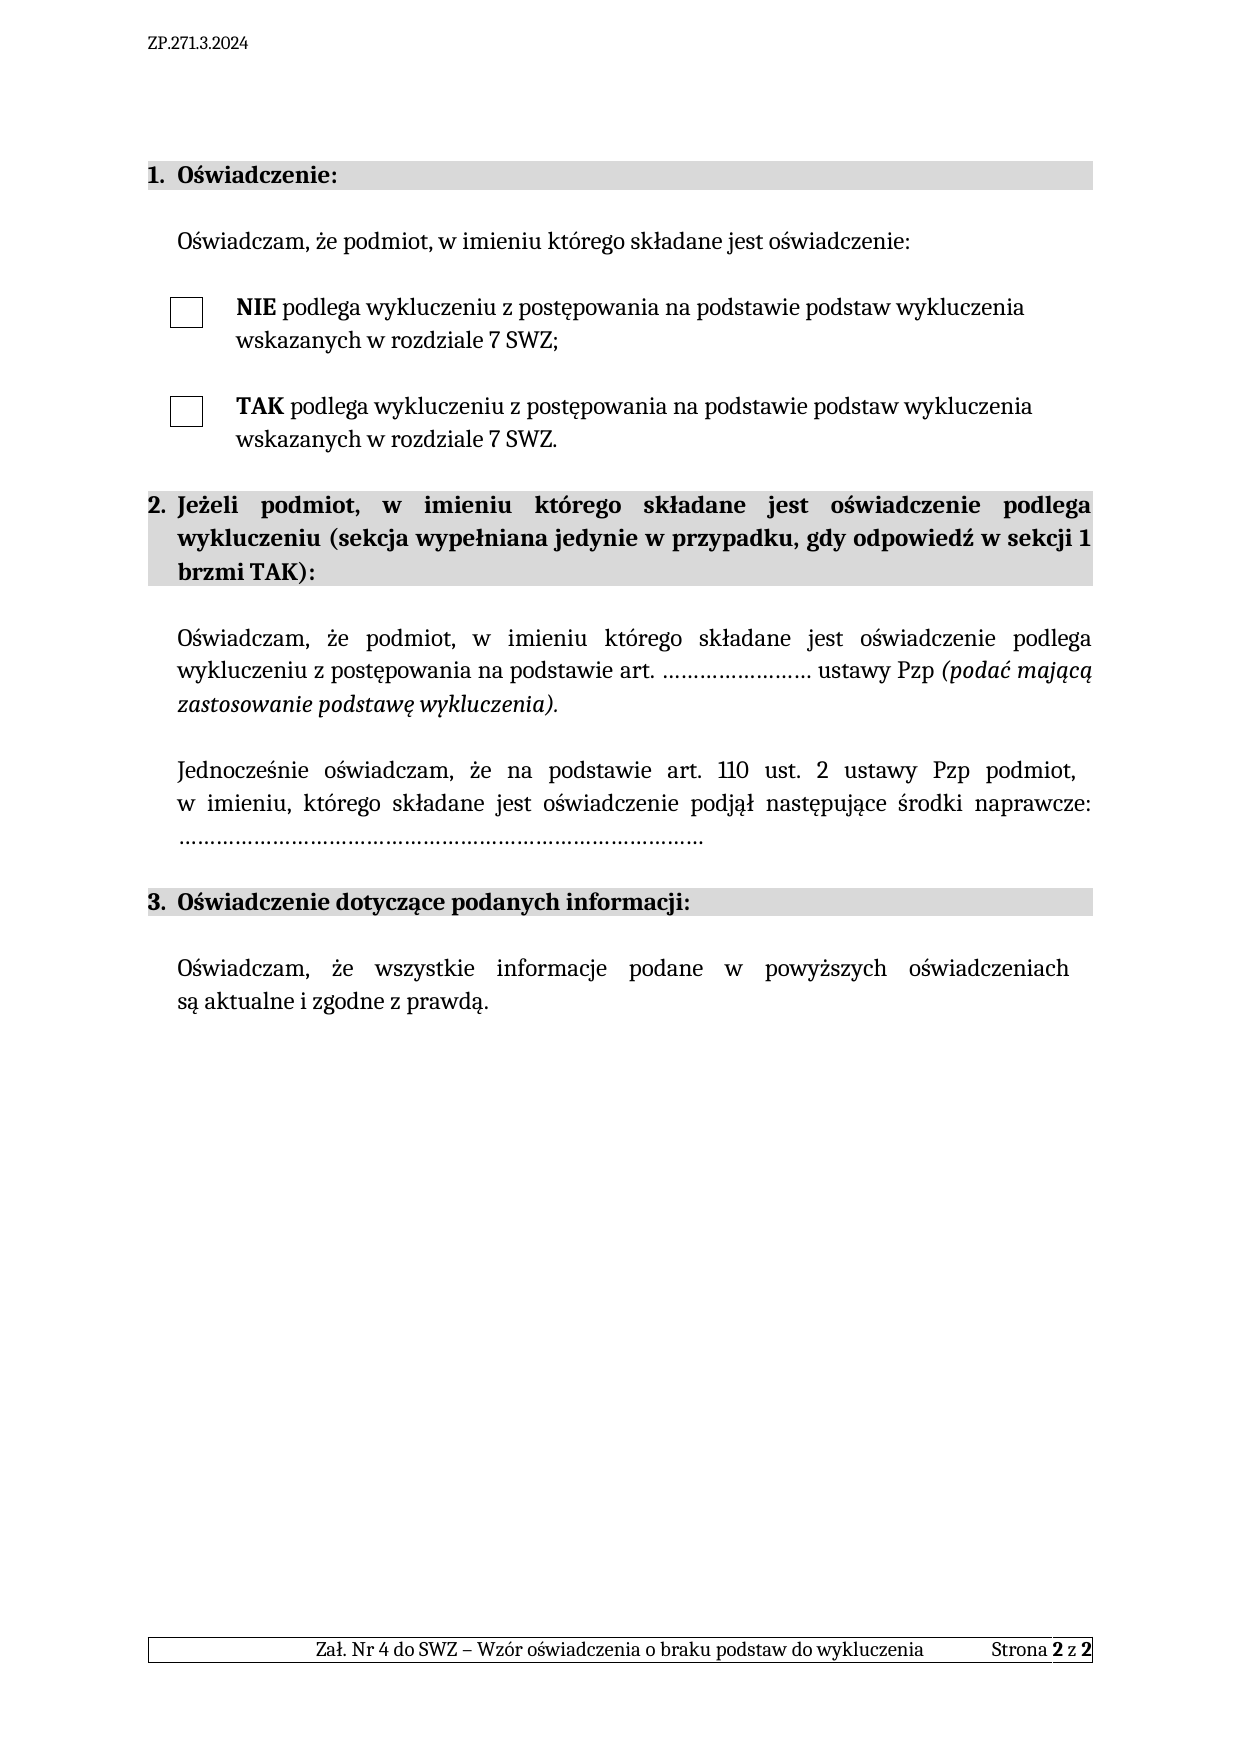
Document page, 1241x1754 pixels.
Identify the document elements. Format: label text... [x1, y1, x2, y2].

text Oświadczam, że wszystkie informacje podane w powyższych oświadczeniach są aktualne i zgodne z prawdą. [177, 954, 1093, 1015]
list Oświadczam, że podmiot, w imieniu którego składane jest oświadczenie podlega wykluczeniu z postępowania na podstawie art. …………………… ustawy Pzp (podać mającą zastosowanie podstawę wykluczenia). [177, 623, 1093, 718]
text NIE podlega wykluczeniu z postępowania na podstawie podstaw wykluczenia wskazanych w rozdziale 7 SWZ; [148, 293, 1093, 355]
list Oświadczam, że podmiot, w imieniu którego składane jest oświadczenie: [177, 227, 1093, 256]
list Jeżeli podmiot, w imieniu którego składane jest oświadczenie podlega wykluczeniu (sekcja wypełniana jedynie w przypadku, gdy odpowiedź w sekcji 1 brzmi TAK): [148, 491, 1093, 586]
list Oświadczenie: [148, 161, 1093, 190]
list Jednocześnie oświadczam, że na podstawie art. 110 ust. 2 ustawy Pzp podmiot, w imieniu, którego składane jest oświadczenie podjął następujące środki naprawcze: ………………………………………………………………………… [177, 756, 1093, 850]
list Oświadczenie dotyczące podanych informacji: [148, 888, 1093, 916]
text TAK podlega wykluczeniu z postępowania na podstawie podstaw wykluczenia wskazanych w rozdziale 7 SWZ. [148, 392, 1093, 454]
